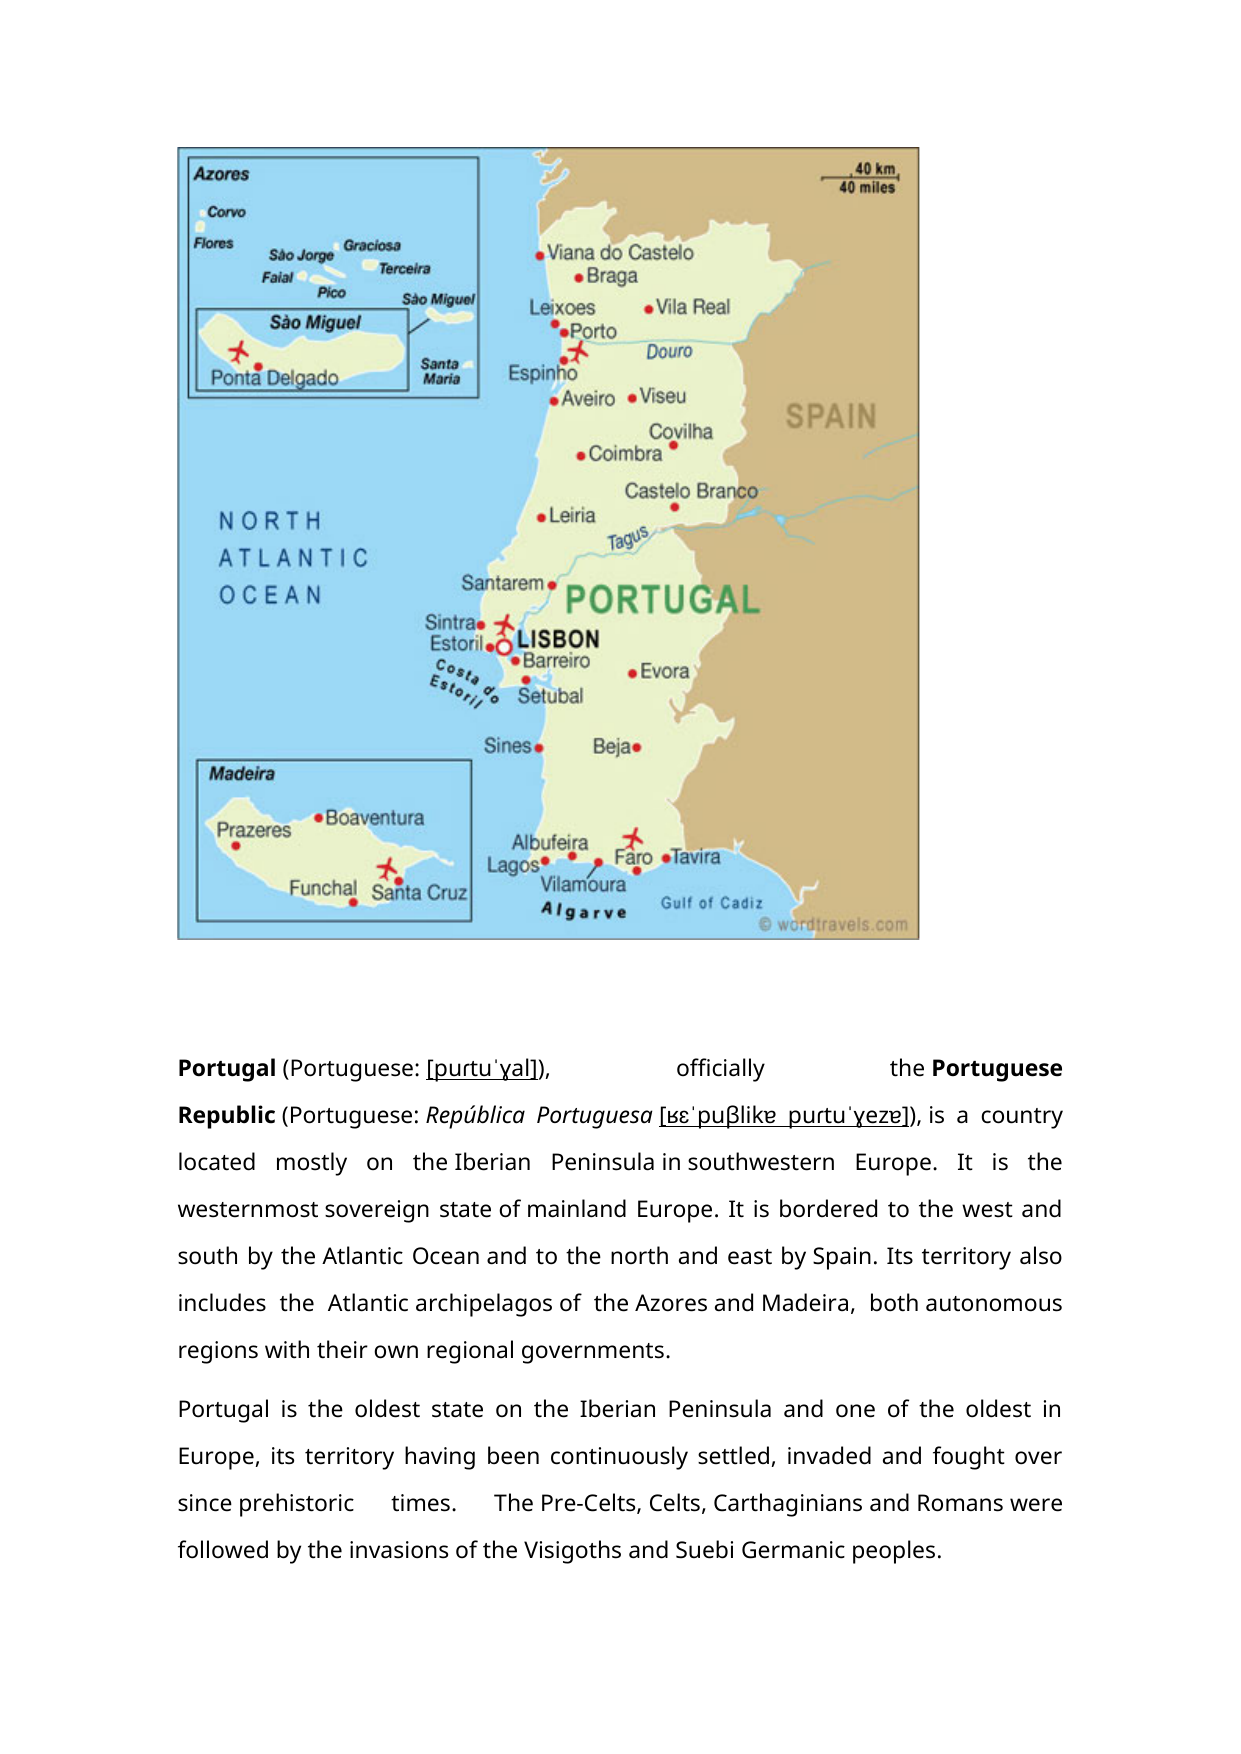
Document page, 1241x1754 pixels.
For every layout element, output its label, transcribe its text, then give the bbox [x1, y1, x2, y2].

text Portugal (Portuguese: [puɾtuˈɣal]), officially the Portuguese Republic (Portuguese: República Portuguesa [ʁɛˈpuβlikɐ puɾtuˈɣezɐ]), is a country located mostly on the Iberian Peninsula in southwestern Europe. It is the westernmost sovereign state of mainland Europe. It is bordered to the west and south by the Atlantic Ocean and to the north and east by Spain. Its territory also includes the Atlantic archipelagos of the Azores and Madeira, both autonomous regions with their own regional governments. [177, 1052, 1063, 1365]
picture [177, 147, 920, 940]
text Portugal is the oldest state on the Iberian Peninsula and one of the oldest in Europe, its territory having been continuously settled, invaded and fought over since prehistoric times. The Pre-Celts, Celts, Carthaginians and Romans were followed by the invasions of the Visigoths and Suebi Germanic peoples. [177, 1393, 1063, 1565]
